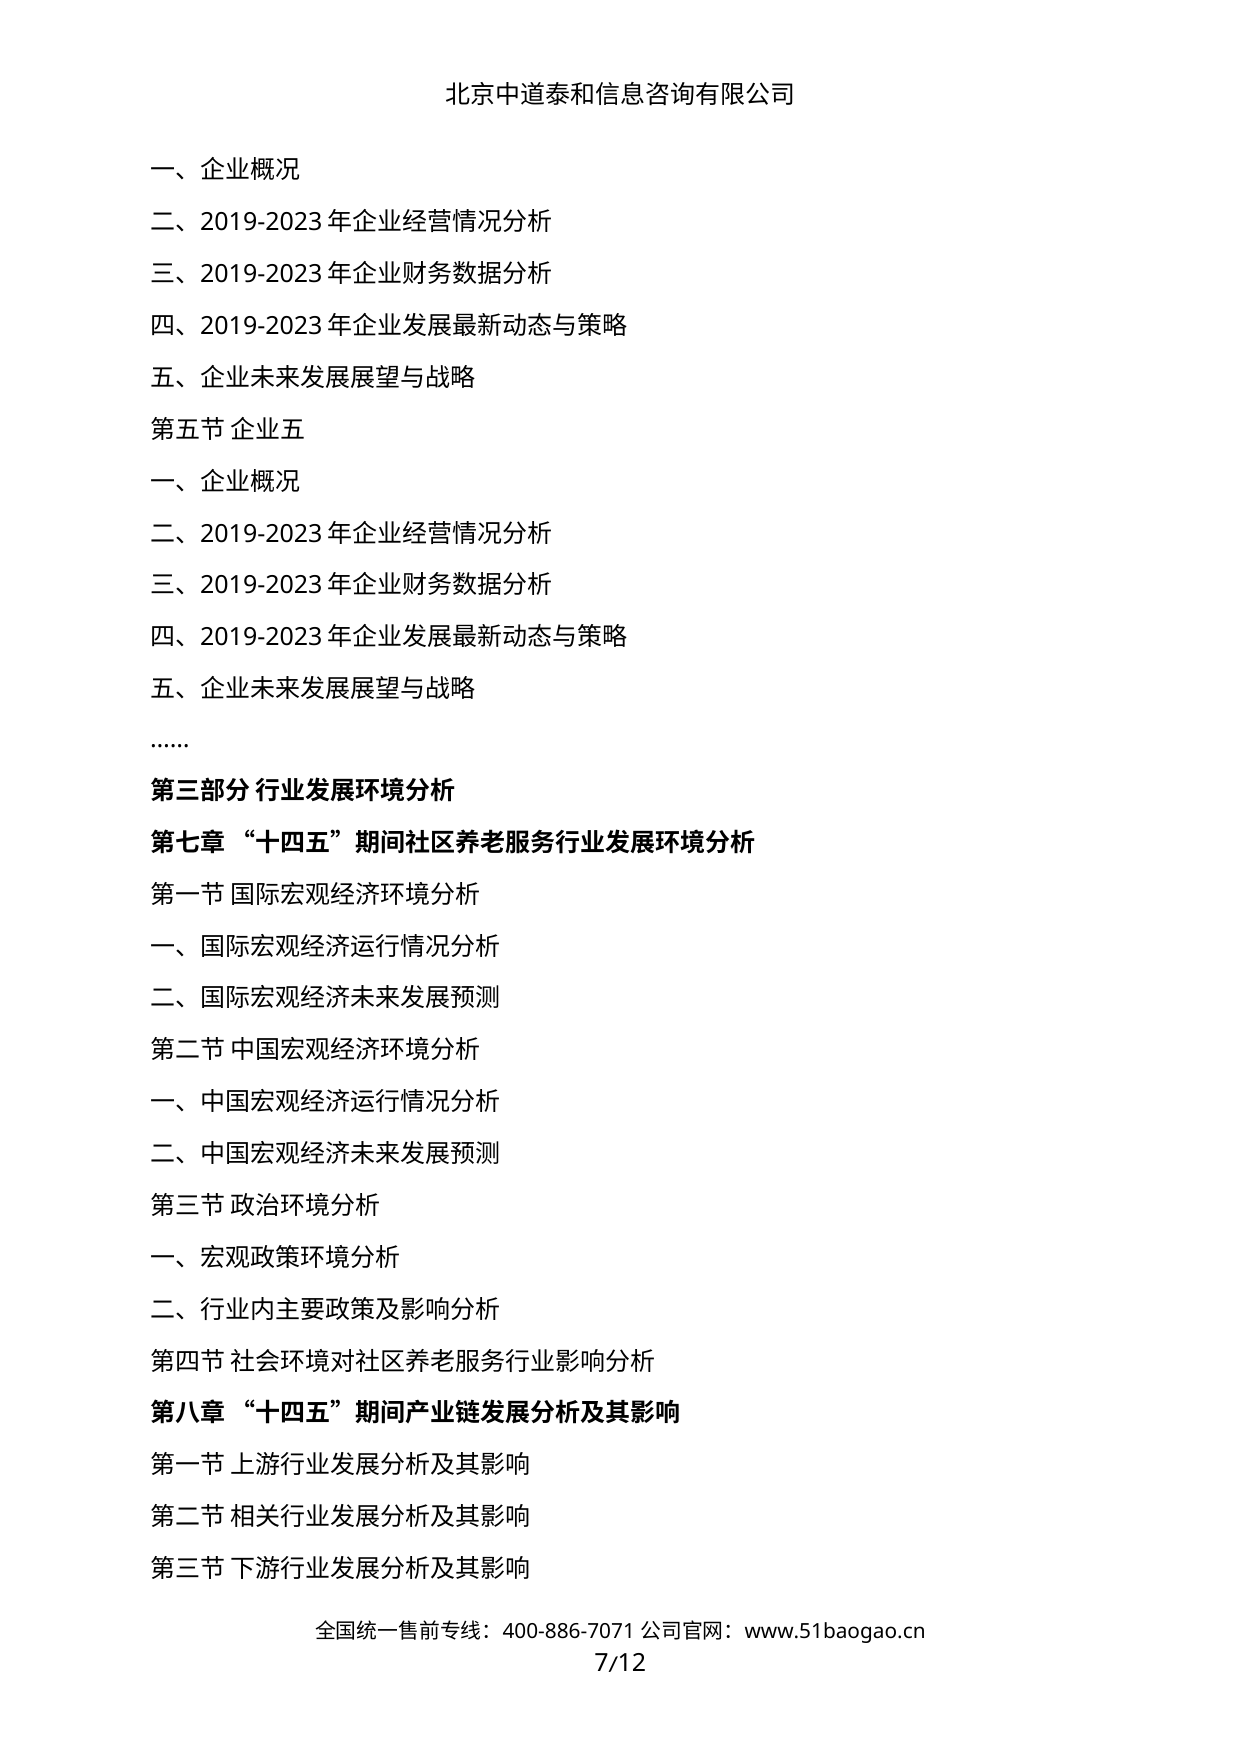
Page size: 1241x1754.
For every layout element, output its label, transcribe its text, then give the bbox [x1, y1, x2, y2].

text 第五节 企业五 [150, 409, 1090, 446]
text 第一节 国际宏观经济环境分析 [150, 874, 1090, 910]
text 一、企业概况 [150, 150, 1090, 186]
text 二、国际宏观经济未来发展预测 [150, 978, 1090, 1014]
text 第八章 “十四五”期间产业链发展分析及其影响 [150, 1393, 1090, 1429]
text 第二节 中国宏观经济环境分析 [150, 1030, 1090, 1066]
text 二、行业内主要政策及影响分析 [150, 1289, 1090, 1325]
text 第三节 下游行业发展分析及其影响 [150, 1548, 1090, 1585]
text 一、国际宏观经济运行情况分析 [150, 926, 1090, 962]
text 第七章 “十四五”期间社区养老服务行业发展环境分析 [150, 822, 1090, 858]
text 五、企业未来发展展望与战略 [150, 669, 1090, 705]
text 五、企业未来发展展望与战略 [150, 357, 1090, 394]
text 二、中国宏观经济未来发展预测 [150, 1133, 1090, 1170]
text 二、2019-2023年企业经营情况分析 [150, 513, 1090, 549]
text 二、2019-2023年企业经营情况分析 [150, 202, 1090, 238]
text 第四节 社会环境对社区养老服务行业影响分析 [150, 1341, 1090, 1377]
text 第三部分 行业发展环境分析 [150, 770, 1090, 807]
text 一、中国宏观经济运行情况分析 [150, 1082, 1090, 1118]
text 三、2019-2023年企业财务数据分析 [150, 254, 1090, 290]
text 四、2019-2023年企业发展最新动态与策略 [150, 306, 1090, 342]
text 一、企业概况 [150, 461, 1090, 497]
text 第二节 相关行业发展分析及其影响 [150, 1497, 1090, 1533]
text 三、2019-2023年企业财务数据分析 [150, 565, 1090, 601]
text …… [150, 721, 1090, 755]
text 一、宏观政策环境分析 [150, 1237, 1090, 1273]
text 第一节 上游行业发展分析及其影响 [150, 1445, 1090, 1481]
text 四、2019-2023年企业发展最新动态与策略 [150, 617, 1090, 653]
text 第三节 政治环境分析 [150, 1185, 1090, 1222]
